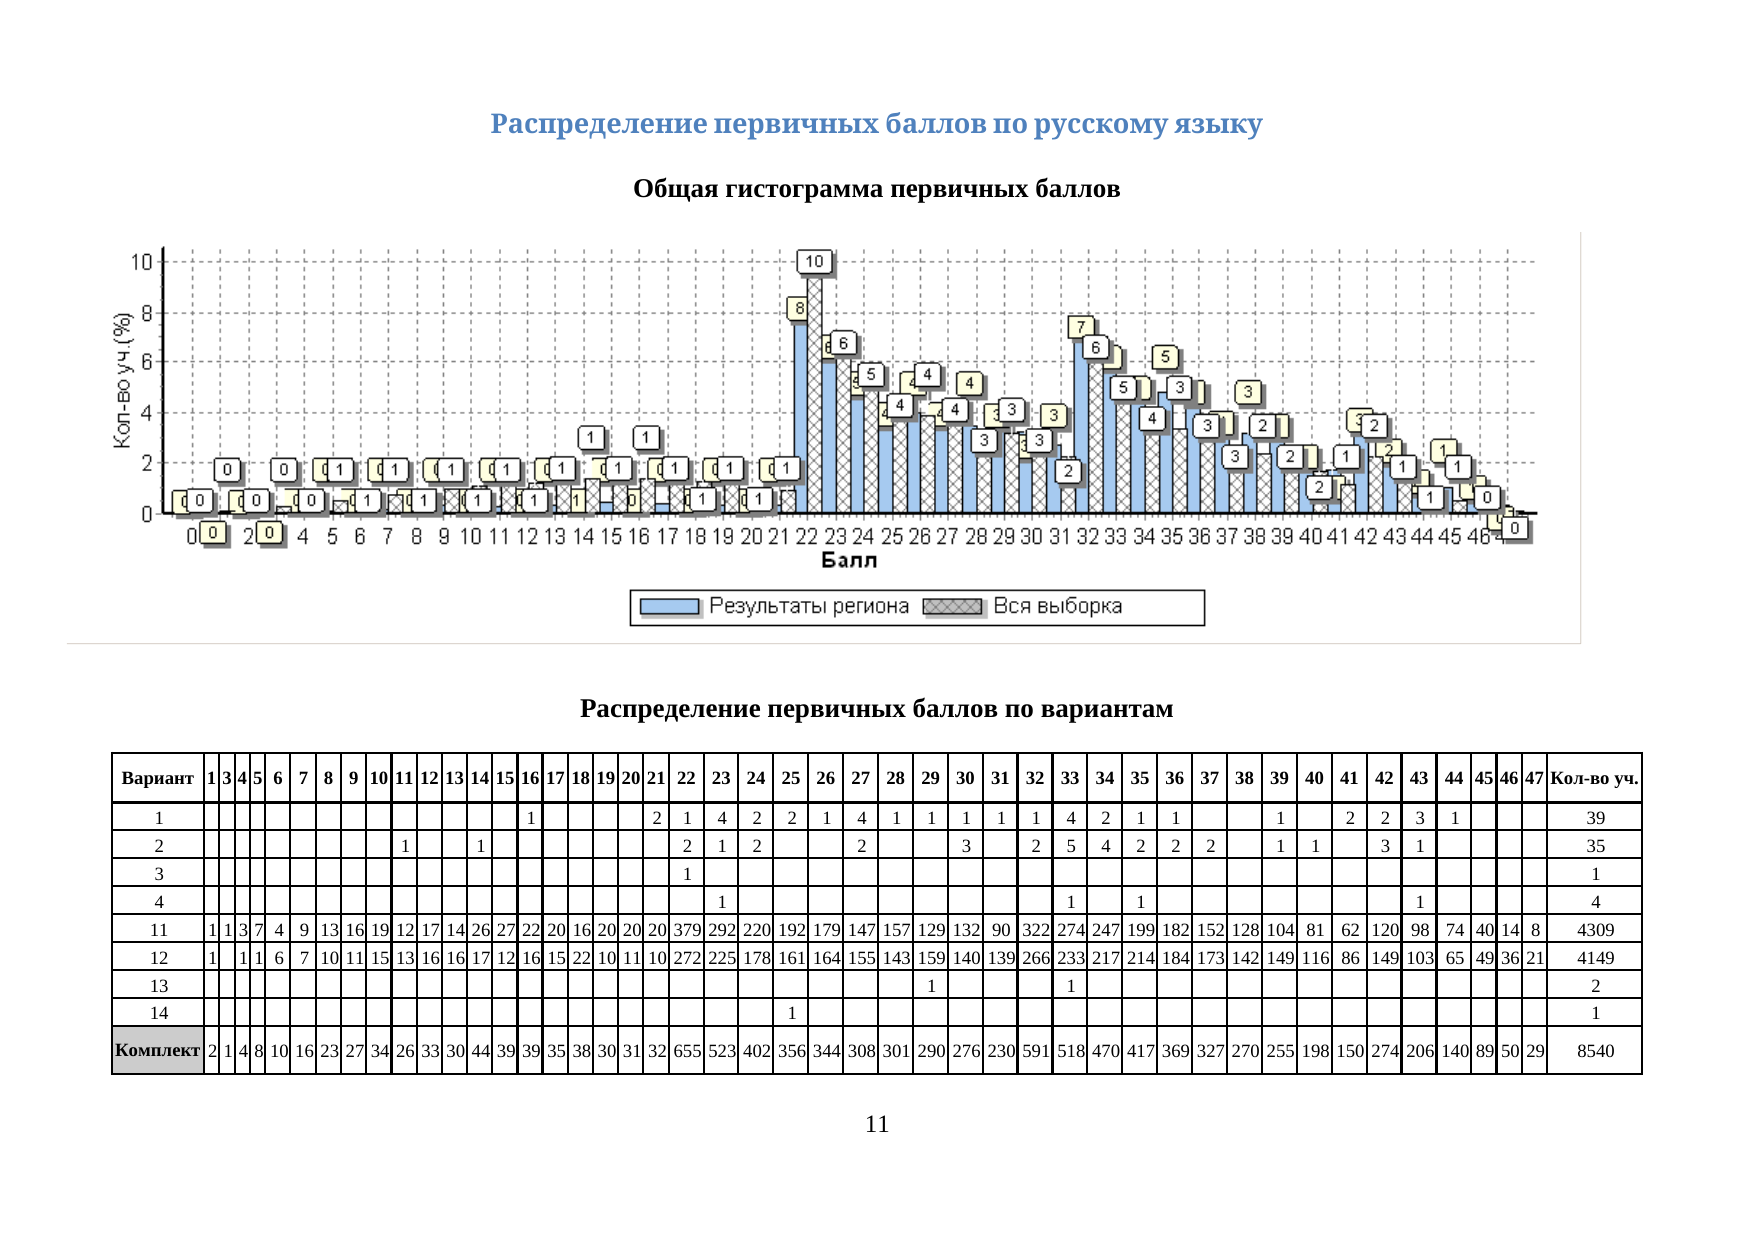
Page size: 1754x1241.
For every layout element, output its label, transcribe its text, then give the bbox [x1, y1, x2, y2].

table_cell [544, 887, 567, 913]
table_cell [220, 999, 234, 1025]
table_header 46 [1498, 754, 1521, 801]
table_cell 9 [291, 915, 315, 941]
table_cell 159 [914, 943, 947, 969]
table_cell [1498, 859, 1521, 885]
table_cell 12 [113, 943, 203, 969]
table_cell [393, 971, 416, 997]
table_cell 4 [1548, 887, 1641, 913]
table_cell 152 [1193, 915, 1226, 941]
table_cell 116 [1298, 943, 1331, 969]
table_cell 2 [205, 1027, 218, 1073]
table_cell [367, 887, 390, 913]
table_cell [342, 804, 365, 829]
table_cell [418, 999, 441, 1025]
table_cell 214 [1123, 943, 1156, 969]
table_cell [670, 887, 703, 913]
table_cell 13 [317, 915, 340, 941]
table_cell 17 [418, 915, 441, 941]
table_cell 14 [1498, 915, 1521, 941]
table_cell 292 [705, 915, 737, 941]
table_cell 1 [1054, 971, 1086, 997]
table_cell 33 [418, 1027, 441, 1073]
table_cell [1298, 804, 1331, 829]
table_cell 1 [1054, 887, 1086, 913]
table_cell 22 [569, 943, 592, 969]
table_header 5 [251, 754, 264, 801]
table_cell [519, 887, 541, 913]
table_cell 3 [1368, 831, 1400, 857]
table_cell [1498, 999, 1521, 1025]
table_cell 1 [705, 831, 737, 857]
table_cell [266, 804, 289, 829]
table_cell [594, 999, 617, 1025]
table_header 23 [705, 754, 737, 801]
table_header 32 [1019, 754, 1051, 801]
table_cell [1123, 859, 1156, 885]
table_header 18 [569, 754, 592, 801]
table_cell 199 [1123, 915, 1156, 941]
table_cell 518 [1054, 1027, 1086, 1073]
table_cell [443, 999, 466, 1025]
table_cell [844, 887, 877, 913]
table_cell 290 [914, 1027, 947, 1073]
table_cell 1 [251, 943, 264, 969]
table_header 44 [1438, 754, 1470, 801]
table_cell [1438, 999, 1470, 1025]
table_header 40 [1298, 754, 1331, 801]
table_cell 591 [1019, 1027, 1051, 1073]
table_cell [443, 804, 466, 829]
table_cell 1 [205, 915, 218, 941]
table_header 3 [220, 754, 234, 801]
table_cell [644, 831, 668, 857]
table_cell [236, 999, 249, 1025]
table_cell [1368, 859, 1400, 885]
table_cell [251, 887, 264, 913]
table_cell 139 [984, 943, 1016, 969]
table_header 21 [644, 754, 668, 801]
table_cell [468, 804, 491, 829]
table_header 31 [984, 754, 1016, 801]
table_cell [670, 999, 703, 1025]
table_cell 4309 [1548, 915, 1641, 941]
table_cell 140 [949, 943, 982, 969]
table_cell [774, 887, 807, 913]
table_cell [236, 831, 249, 857]
table_cell [468, 971, 491, 997]
table_header Вариант [113, 754, 203, 801]
table_cell 142 [1228, 943, 1261, 969]
table_cell 1 [1123, 887, 1156, 913]
table_cell 155 [844, 943, 877, 969]
table_header 14 [468, 754, 491, 801]
table_cell [774, 971, 807, 997]
table_cell [705, 971, 737, 997]
table_cell [1403, 999, 1435, 1025]
table_cell 1 [1263, 804, 1296, 829]
table_cell 2 [1333, 804, 1366, 829]
table_cell 4 [705, 804, 737, 829]
table_cell 74 [1438, 915, 1470, 941]
table_cell 1 [1123, 804, 1156, 829]
table_cell [493, 971, 516, 997]
table_cell 4 [236, 1027, 249, 1073]
table_cell [205, 804, 218, 829]
table_cell [1088, 859, 1121, 885]
table_cell [205, 971, 218, 997]
table_cell [1472, 999, 1495, 1025]
table_cell [984, 859, 1016, 885]
table_cell [266, 859, 289, 885]
table_cell 1 [809, 804, 842, 829]
table_cell 1 [670, 859, 703, 885]
table_cell [1333, 887, 1366, 913]
table_cell 1 [1403, 887, 1435, 913]
table_cell [569, 804, 592, 829]
table_cell [1333, 999, 1366, 1025]
table_cell 19 [367, 915, 390, 941]
table_cell [205, 887, 218, 913]
table_cell 38 [569, 1027, 592, 1073]
table_cell [1228, 804, 1261, 829]
table_cell 217 [1088, 943, 1121, 969]
table_cell [739, 887, 772, 913]
table_cell [844, 999, 877, 1025]
table_cell [1228, 887, 1261, 913]
table_cell 14 [113, 999, 203, 1025]
table_cell [619, 804, 642, 829]
table_cell [342, 887, 365, 913]
table_cell [544, 831, 567, 857]
table_cell 149 [1368, 943, 1400, 969]
table_cell 16 [291, 1027, 315, 1073]
table_header 19 [594, 754, 617, 801]
table_cell [1438, 859, 1470, 885]
table_cell 266 [1019, 943, 1051, 969]
table_cell [251, 999, 264, 1025]
table_cell 40 [1472, 915, 1495, 941]
table_cell [1298, 971, 1331, 997]
table_cell [1088, 887, 1121, 913]
table_cell [317, 999, 340, 1025]
table_cell 4 [1054, 804, 1086, 829]
table_cell 11 [113, 915, 203, 941]
table_cell [1019, 887, 1051, 913]
table_header 47 [1523, 754, 1546, 801]
table_cell [844, 971, 877, 997]
table_cell 39 [519, 1027, 541, 1073]
table_cell [879, 887, 912, 913]
table_cell [493, 887, 516, 913]
table_cell [949, 887, 982, 913]
table_cell [220, 971, 234, 997]
table_cell [1498, 831, 1521, 857]
table_cell [619, 999, 642, 1025]
table_header 42 [1368, 754, 1400, 801]
table_cell [1333, 859, 1366, 885]
table_cell 62 [1333, 915, 1366, 941]
table_cell 4 [1088, 831, 1121, 857]
table_cell 129 [914, 915, 947, 941]
table_cell 1 [1548, 859, 1641, 885]
table_cell [1263, 887, 1296, 913]
table_cell [317, 859, 340, 885]
table_cell [220, 943, 234, 969]
table_cell [1403, 859, 1435, 885]
table_cell 13 [393, 943, 416, 969]
table_cell 2 [644, 804, 668, 829]
table_header 28 [879, 754, 912, 801]
table_cell 2 [1548, 971, 1641, 997]
table_cell [1193, 804, 1226, 829]
table_cell [493, 831, 516, 857]
table_cell [774, 859, 807, 885]
table_cell [236, 804, 249, 829]
table_cell [809, 859, 842, 885]
table_header 24 [739, 754, 772, 801]
table_cell 4 [844, 804, 877, 829]
table_cell [468, 999, 491, 1025]
table_cell [914, 859, 947, 885]
table_cell [443, 887, 466, 913]
table_cell [317, 804, 340, 829]
table_cell [1298, 859, 1331, 885]
table_cell 301 [879, 1027, 912, 1073]
table_cell 26 [468, 915, 491, 941]
table_cell 7 [251, 915, 264, 941]
table_header 34 [1088, 754, 1121, 801]
table_cell [1158, 887, 1191, 913]
table_cell [705, 859, 737, 885]
text Распределение первичных баллов по вариантам [118, 692, 1636, 723]
table_cell [809, 971, 842, 997]
table_cell 35 [1548, 831, 1641, 857]
table_cell 8 [1523, 915, 1546, 941]
table_cell [1368, 887, 1400, 913]
table_cell 81 [1298, 915, 1331, 941]
table_cell [367, 971, 390, 997]
table_cell 1 [914, 971, 947, 997]
table_cell 31 [619, 1027, 642, 1073]
table_cell 49 [1472, 943, 1495, 969]
table_cell 655 [670, 1027, 703, 1073]
table_cell [1498, 804, 1521, 829]
table_cell [266, 831, 289, 857]
table_cell 26 [393, 1027, 416, 1073]
table_cell 198 [1298, 1027, 1331, 1073]
table_cell 272 [670, 943, 703, 969]
table_cell 120 [1368, 915, 1400, 941]
table_cell [949, 999, 982, 1025]
table_cell [1158, 971, 1191, 997]
table_cell 104 [1263, 915, 1296, 941]
table_cell 16 [342, 915, 365, 941]
table_cell 179 [809, 915, 842, 941]
table_cell [644, 971, 668, 997]
table_cell 322 [1019, 915, 1051, 941]
table_cell 1 [949, 804, 982, 829]
table_cell [1193, 887, 1226, 913]
table_cell [1123, 999, 1156, 1025]
table_cell 308 [844, 1027, 877, 1073]
table_cell 16 [443, 943, 466, 969]
table_cell 27 [493, 915, 516, 941]
table_cell 274 [1368, 1027, 1400, 1073]
table_cell [569, 831, 592, 857]
table_cell [236, 887, 249, 913]
table_cell [251, 971, 264, 997]
table_cell 1 [705, 887, 737, 913]
table_cell 3 [236, 915, 249, 941]
table_cell 1 [914, 804, 947, 829]
table_cell [418, 859, 441, 885]
table_cell 1 [1298, 831, 1331, 857]
table_cell 20 [619, 915, 642, 941]
table_cell 1 [1403, 831, 1435, 857]
table_cell 344 [809, 1027, 842, 1073]
table_cell [594, 804, 617, 829]
table_header 8 [317, 754, 340, 801]
table_header 33 [1054, 754, 1086, 801]
table_cell [984, 971, 1016, 997]
table_cell 4 [266, 915, 289, 941]
table_cell [1368, 971, 1400, 997]
table_header 26 [809, 754, 842, 801]
table_cell 34 [367, 1027, 390, 1073]
table_cell [644, 887, 668, 913]
table_cell 2 [1193, 831, 1226, 857]
table_cell [569, 887, 592, 913]
table_cell 23 [317, 1027, 340, 1073]
table_header 36 [1158, 754, 1191, 801]
table_cell [443, 831, 466, 857]
table_cell 225 [705, 943, 737, 969]
subtitle Распределение первичных баллов по русскому языку [118, 109, 1636, 141]
table_cell 182 [1158, 915, 1191, 941]
table_cell 147 [844, 915, 877, 941]
table_cell 523 [705, 1027, 737, 1073]
table_cell [1019, 971, 1051, 997]
table_header 27 [844, 754, 877, 801]
table_cell Комплект [113, 1027, 203, 1073]
table_cell [594, 971, 617, 997]
table_cell 22 [519, 915, 541, 941]
table_cell 128 [1228, 915, 1261, 941]
table_cell 86 [1333, 943, 1366, 969]
table_cell [468, 887, 491, 913]
table_cell 21 [1523, 943, 1546, 969]
table_cell [569, 999, 592, 1025]
table_cell 65 [1438, 943, 1470, 969]
table_cell 1 [670, 804, 703, 829]
table_cell 1 [205, 943, 218, 969]
table_cell [342, 971, 365, 997]
table_cell [705, 999, 737, 1025]
table_cell 13 [113, 971, 203, 997]
table_header 15 [493, 754, 516, 801]
table_cell 36 [1498, 943, 1521, 969]
table_cell 89 [1472, 1027, 1495, 1073]
table_cell [1088, 971, 1121, 997]
table_cell [1523, 887, 1546, 913]
table_cell [418, 887, 441, 913]
table_cell [266, 971, 289, 997]
table_cell 247 [1088, 915, 1121, 941]
table_cell [914, 831, 947, 857]
table_cell [443, 859, 466, 885]
table_cell 4149 [1548, 943, 1641, 969]
table_cell [205, 999, 218, 1025]
table_cell 50 [1498, 1027, 1521, 1073]
table_cell 2 [1368, 804, 1400, 829]
table_cell [1228, 971, 1261, 997]
table_cell 233 [1054, 943, 1086, 969]
table_cell [1498, 887, 1521, 913]
table_cell 220 [739, 915, 772, 941]
table_header 9 [342, 754, 365, 801]
table_cell 2 [113, 831, 203, 857]
table_cell 16 [569, 915, 592, 941]
table_cell [774, 831, 807, 857]
table_cell [1193, 859, 1226, 885]
table_cell 140 [1438, 1027, 1470, 1073]
table_cell 16 [418, 943, 441, 969]
table_cell [914, 887, 947, 913]
table_cell [393, 804, 416, 829]
table_cell 32 [644, 1027, 668, 1073]
table_cell 39 [1548, 804, 1641, 829]
table_cell [809, 831, 842, 857]
table_cell [1228, 859, 1261, 885]
table_cell [418, 971, 441, 997]
table_cell 10 [317, 943, 340, 969]
table_header 4 [236, 754, 249, 801]
table_cell [220, 859, 234, 885]
table_cell 44 [468, 1027, 491, 1073]
table_cell [809, 999, 842, 1025]
table_cell 5 [1054, 831, 1086, 857]
table_cell 2 [670, 831, 703, 857]
table_cell [291, 831, 315, 857]
table_cell 10 [594, 943, 617, 969]
table_cell 6 [266, 943, 289, 969]
table_cell 3 [949, 831, 982, 857]
table_cell [879, 831, 912, 857]
table_cell [393, 887, 416, 913]
table_cell 206 [1403, 1027, 1435, 1073]
table_cell 14 [443, 915, 466, 941]
table_header 30 [949, 754, 982, 801]
table_cell [1054, 859, 1086, 885]
table_cell [1523, 831, 1546, 857]
table_cell [205, 859, 218, 885]
table_cell [1523, 804, 1546, 829]
table_cell 150 [1333, 1027, 1366, 1073]
table_cell [443, 971, 466, 997]
table_cell [266, 999, 289, 1025]
table_cell [619, 887, 642, 913]
table_cell 20 [594, 915, 617, 941]
table_cell 90 [984, 915, 1016, 941]
table_cell [1333, 831, 1366, 857]
table_cell 470 [1088, 1027, 1121, 1073]
table_cell 27 [342, 1027, 365, 1073]
table_cell [220, 804, 234, 829]
table_cell 2 [1019, 831, 1051, 857]
table_cell 15 [367, 943, 390, 969]
table_cell 1 [220, 1027, 234, 1073]
table_cell [266, 887, 289, 913]
table_cell 2 [1158, 831, 1191, 857]
table_cell 1 [879, 804, 912, 829]
table_cell [1498, 971, 1521, 997]
table_cell [1472, 804, 1495, 829]
table_cell 20 [644, 915, 668, 941]
table_cell 30 [443, 1027, 466, 1073]
table_cell 10 [644, 943, 668, 969]
table_cell [1333, 971, 1366, 997]
table_cell [1158, 859, 1191, 885]
table_cell [619, 831, 642, 857]
table_cell 255 [1263, 1027, 1296, 1073]
table_header 1 [205, 754, 218, 801]
table_header 43 [1403, 754, 1435, 801]
table_cell [393, 999, 416, 1025]
table_cell 10 [266, 1027, 289, 1073]
table_cell [670, 971, 703, 997]
table_cell 39 [493, 1027, 516, 1073]
table_cell 1 [519, 804, 541, 829]
table_cell [844, 859, 877, 885]
table_cell 11 [619, 943, 642, 969]
table_cell 8540 [1548, 1027, 1641, 1073]
table_cell [367, 831, 390, 857]
table_cell [220, 887, 234, 913]
table_cell [594, 859, 617, 885]
table_cell [1193, 971, 1226, 997]
table_cell [220, 831, 234, 857]
table_cell [519, 999, 541, 1025]
table_header 45 [1472, 754, 1495, 801]
table_cell [879, 859, 912, 885]
table_cell [367, 859, 390, 885]
table_cell 2 [844, 831, 877, 857]
table_cell 369 [1158, 1027, 1191, 1073]
table_cell [1438, 831, 1470, 857]
table_cell [291, 804, 315, 829]
table_cell 164 [809, 943, 842, 969]
table_cell [1123, 971, 1156, 997]
table_cell [1298, 999, 1331, 1025]
table_cell 1 [220, 915, 234, 941]
table_cell [236, 859, 249, 885]
table_cell [1158, 999, 1191, 1025]
table_cell [1228, 831, 1261, 857]
table_cell [644, 859, 668, 885]
table_cell 1 [1263, 831, 1296, 857]
table_cell [1263, 999, 1296, 1025]
table_cell [984, 999, 1016, 1025]
table_cell 143 [879, 943, 912, 969]
table_cell 12 [393, 915, 416, 941]
table_cell [949, 971, 982, 997]
table_cell [493, 804, 516, 829]
table_cell [984, 831, 1016, 857]
table_header 6 [266, 754, 289, 801]
table_cell 7 [291, 943, 315, 969]
table_cell 1 [1019, 804, 1051, 829]
table_cell 149 [1263, 943, 1296, 969]
table_cell [739, 859, 772, 885]
table_header 25 [774, 754, 807, 801]
table_cell [544, 999, 567, 1025]
table_cell [1472, 859, 1495, 885]
table_cell 184 [1158, 943, 1191, 969]
table_cell 17 [468, 943, 491, 969]
table_cell [914, 999, 947, 1025]
table_cell [251, 831, 264, 857]
table_header 7 [291, 754, 315, 801]
table_cell [1019, 859, 1051, 885]
table_cell [1472, 831, 1495, 857]
table_cell [1523, 859, 1546, 885]
table_cell 173 [1193, 943, 1226, 969]
table_cell [1019, 999, 1051, 1025]
table_cell 274 [1054, 915, 1086, 941]
table_cell 11 [342, 943, 365, 969]
table_cell 35 [544, 1027, 567, 1073]
table_cell [493, 859, 516, 885]
table_cell [569, 971, 592, 997]
table_cell [236, 971, 249, 997]
table_cell 1 [468, 831, 491, 857]
table_cell [1298, 887, 1331, 913]
table_cell 12 [493, 943, 516, 969]
table_cell [367, 999, 390, 1025]
table_cell [1472, 887, 1495, 913]
table_cell 16 [519, 943, 541, 969]
table_cell 4 [113, 887, 203, 913]
table_cell [1054, 999, 1086, 1025]
table_cell [569, 859, 592, 885]
table_cell 2 [739, 831, 772, 857]
table_cell [519, 831, 541, 857]
table_cell [594, 887, 617, 913]
table_cell 29 [1523, 1027, 1546, 1073]
table_cell [1523, 971, 1546, 997]
table_cell 2 [739, 804, 772, 829]
table_cell [809, 887, 842, 913]
table_cell [393, 859, 416, 885]
table_cell [544, 971, 567, 997]
table_cell [619, 971, 642, 997]
table_cell 103 [1403, 943, 1435, 969]
table_cell [291, 859, 315, 885]
table_cell 1 [984, 804, 1016, 829]
table_cell 270 [1228, 1027, 1261, 1073]
table_cell [468, 859, 491, 885]
table_cell [1263, 859, 1296, 885]
table_cell 356 [774, 1027, 807, 1073]
table_header 22 [670, 754, 703, 801]
table_cell 230 [984, 1027, 1016, 1073]
table_cell 402 [739, 1027, 772, 1073]
table_cell [418, 831, 441, 857]
table_header 17 [544, 754, 567, 801]
table_header 29 [914, 754, 947, 801]
table_header 13 [443, 754, 466, 801]
table_cell 2 [1123, 831, 1156, 857]
text Общая гистограмма первичных баллов [118, 172, 1636, 203]
table_cell [205, 831, 218, 857]
table_header Кол-во уч. [1548, 754, 1641, 801]
table_cell 192 [774, 915, 807, 941]
table_cell 2 [774, 804, 807, 829]
table_cell [291, 887, 315, 913]
table_cell [519, 859, 541, 885]
table_cell 1 [236, 943, 249, 969]
table_cell [619, 859, 642, 885]
table_cell 417 [1123, 1027, 1156, 1073]
table_header 37 [1193, 754, 1226, 801]
table_cell [1472, 971, 1495, 997]
table_cell [251, 859, 264, 885]
table_cell 15 [544, 943, 567, 969]
table_header 16 [519, 754, 541, 801]
table_header 35 [1123, 754, 1156, 801]
table_header 20 [619, 754, 642, 801]
table_cell [1088, 999, 1121, 1025]
table_cell [1263, 971, 1296, 997]
table_header 38 [1228, 754, 1261, 801]
table_cell 1 [1438, 804, 1470, 829]
table_cell [291, 971, 315, 997]
table_cell [544, 804, 567, 829]
table_cell [1193, 999, 1226, 1025]
table_cell 157 [879, 915, 912, 941]
table_cell [879, 971, 912, 997]
table_cell [644, 999, 668, 1025]
table_cell 20 [544, 915, 567, 941]
table_cell [1368, 999, 1400, 1025]
table_cell [879, 999, 912, 1025]
table_cell [1403, 971, 1435, 997]
table_cell 178 [739, 943, 772, 969]
table_header 12 [418, 754, 441, 801]
table_cell [342, 999, 365, 1025]
table_header 41 [1333, 754, 1366, 801]
table_cell [1438, 971, 1470, 997]
table_cell [317, 971, 340, 997]
table_cell [251, 804, 264, 829]
table_cell [418, 804, 441, 829]
table_cell 3 [113, 859, 203, 885]
table_cell [739, 971, 772, 997]
table_cell [984, 887, 1016, 913]
table_cell [317, 887, 340, 913]
table_cell 327 [1193, 1027, 1226, 1073]
table_cell 8 [251, 1027, 264, 1073]
table_cell [342, 859, 365, 885]
table_cell [544, 859, 567, 885]
table_cell 98 [1403, 915, 1435, 941]
table_cell [1523, 999, 1546, 1025]
table_header 10 [367, 754, 390, 801]
table_cell [739, 999, 772, 1025]
table_cell [1438, 887, 1470, 913]
picture [66, 232, 1584, 647]
table_cell [493, 999, 516, 1025]
table_header 39 [1263, 754, 1296, 801]
table_cell [317, 831, 340, 857]
table_cell 1 [113, 804, 203, 829]
table_cell 2 [1088, 804, 1121, 829]
table_cell 1 [774, 999, 807, 1025]
table_cell 3 [1403, 804, 1435, 829]
table_cell [949, 859, 982, 885]
table_header 11 [393, 754, 416, 801]
table_cell [342, 831, 365, 857]
table_cell 1 [1158, 804, 1191, 829]
table_cell [1228, 999, 1261, 1025]
table_cell 276 [949, 1027, 982, 1073]
table_cell 132 [949, 915, 982, 941]
table_cell 379 [670, 915, 703, 941]
table_cell [519, 971, 541, 997]
table_cell [291, 999, 315, 1025]
table_cell 1 [393, 831, 416, 857]
table_cell [594, 831, 617, 857]
table_cell 30 [594, 1027, 617, 1073]
table_cell 1 [1548, 999, 1641, 1025]
table_cell [367, 804, 390, 829]
table_cell 161 [774, 943, 807, 969]
